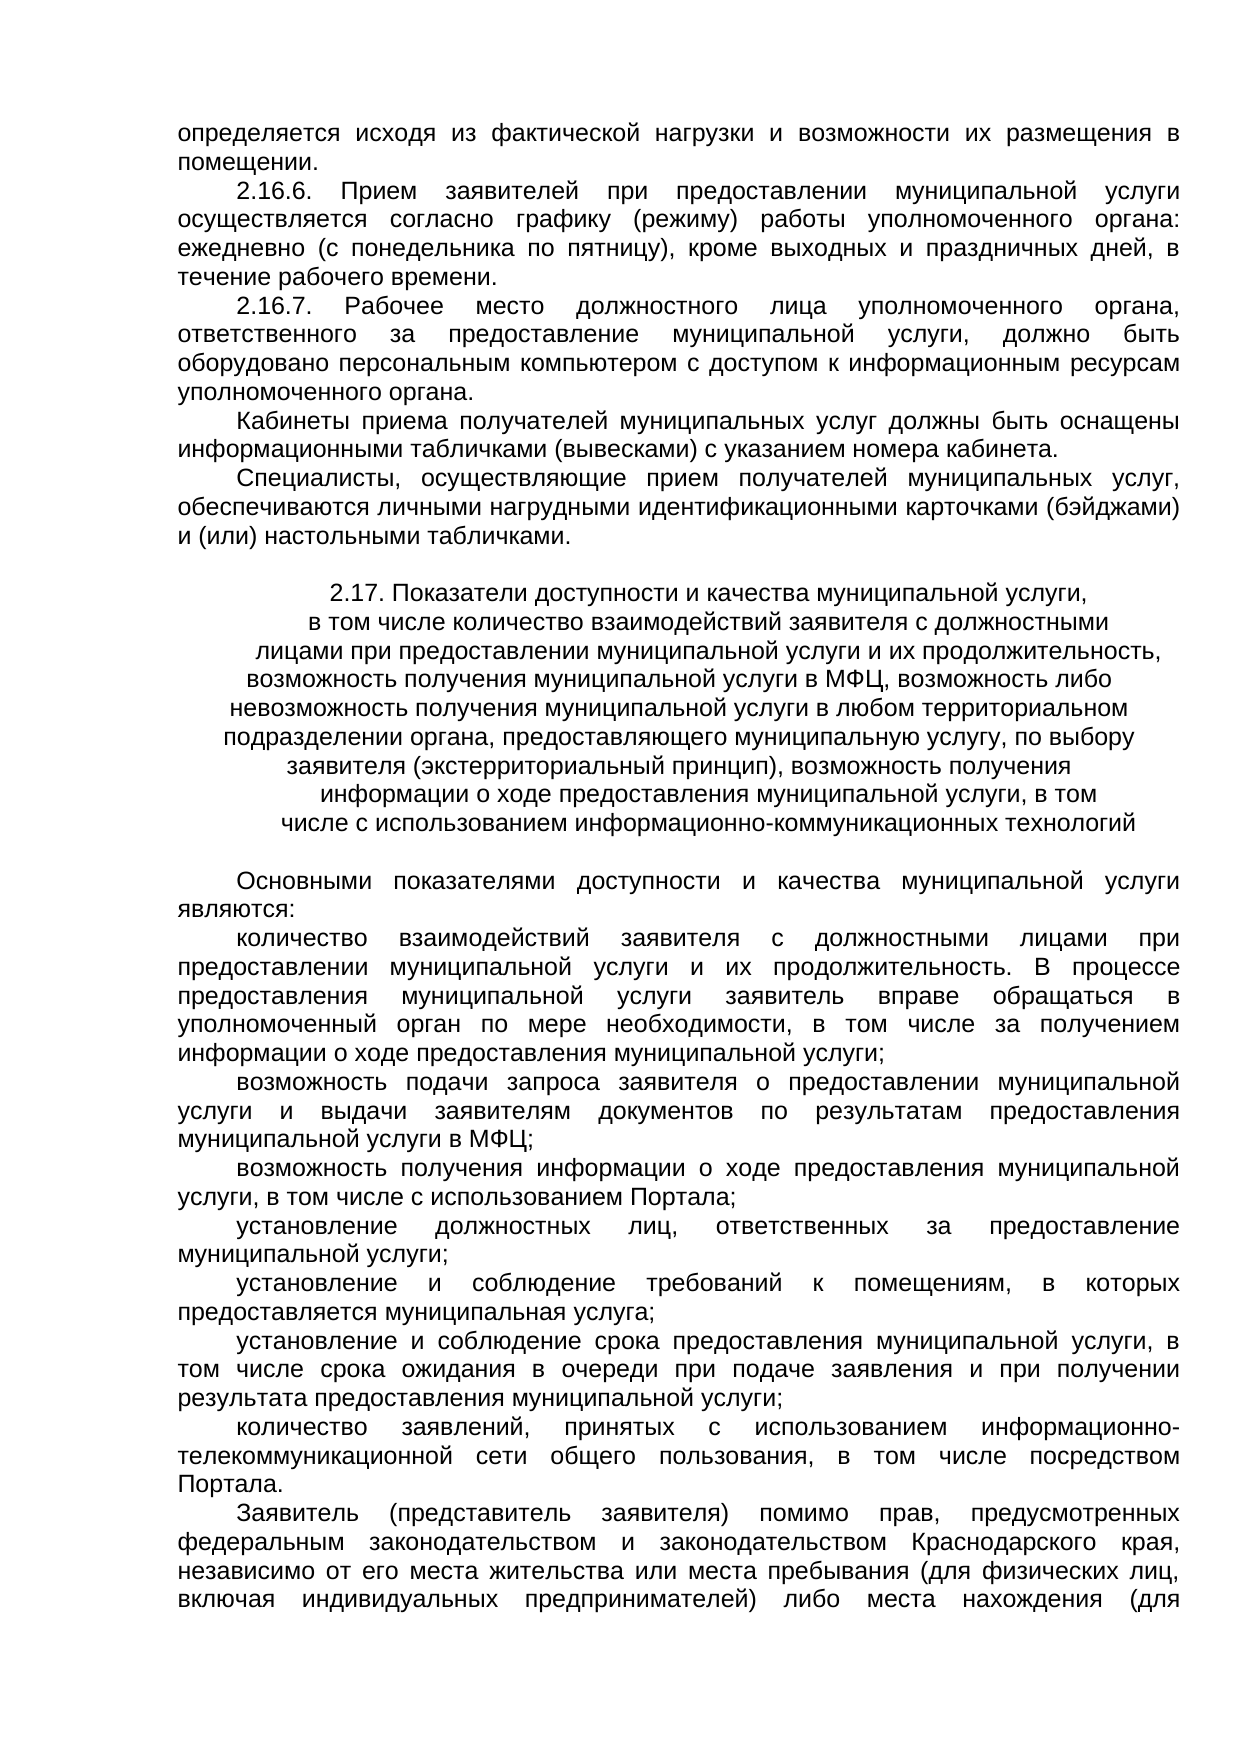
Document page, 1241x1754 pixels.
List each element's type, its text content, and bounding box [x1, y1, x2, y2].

text возможность получения информации о ходе предоставления муниципальной услуги, в том числе с использованием Портала; [177, 1153, 1181, 1211]
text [177, 118, 1181, 176]
text информации о ходе предоставления муниципальной услуги, в том [177, 779, 1181, 808]
text Кабинеты приема получателей муниципальных услуг должны быть оснащены информационными табличками (вывесками) с указанием номера кабинета. [177, 406, 1181, 463]
text 2.17. Показатели доступности и качества муниципальной услуги, [177, 578, 1181, 607]
text числе с использованием информационно-коммуникационных технологий [177, 808, 1181, 837]
text возможность подачи запроса заявителя о предоставлении муниципальной услуги и выдачи заявителям документов по результатам предоставления муниципальной услуги в МФЦ; [177, 1067, 1181, 1153]
text установление и соблюдение требований к помещениям, в которых предоставляется муниципальная услуга; [177, 1268, 1181, 1326]
text лицами при предоставлении муниципальной услуги и их продолжительность, возможность получения муниципальной услуги в МФЦ, возможность либо невозможность получения муниципальной услуги в любом территориальном подразделении органа, предоставляющего муниципальную услугу, по выбору заявителя (экстерриториальный принцип), возможность получения [177, 636, 1181, 779]
text 2.16.6. Прием заявителей при предоставлении муниципальной услуги осуществляется согласно графику (режиму) работы уполномоченного органа: ежедневно (с понедельника по пятницу), кроме выходных и праздничных дней, в течение рабочего времени. [177, 176, 1181, 291]
text установление должностных лиц, ответственных за предоставление муниципальной услуги; [177, 1211, 1181, 1268]
text Специалисты, осуществляющие прием получателей муниципальных услуг, обеспечиваются личными нагрудными идентификационными карточками (бэйджами) и (или) настольными табличками. [177, 463, 1181, 549]
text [177, 1498, 1181, 1613]
text Основными показателями доступности и качества муниципальной услуги являются: [177, 866, 1181, 923]
text количество взаимодействий заявителя с должностными лицами при предоставлении муниципальной услуги и их продолжительность. В процессе предоставления муниципальной услуги заявитель вправе обращаться в уполномоченный орган по мере необходимости, в том числе за получением информации о ходе предоставления муниципальной услуги; [177, 923, 1181, 1067]
text 2.16.7. Рабочее место должностного лица уполномоченного органа, ответственного за предоставление муниципальной услуги, должно быть оборудовано персональным компьютером с доступом к информационным ресурсам уполномоченного органа. [177, 291, 1181, 406]
text установление и соблюдение срока предоставления муниципальной услуги, в том числе срока ожидания в очереди при подаче заявления и при получении результата предоставления муниципальной услуги; [177, 1326, 1181, 1412]
text количество заявлений, принятых с использованием информационно-телекоммуникационной сети общего пользования, в том числе посредством Портала. [177, 1412, 1181, 1498]
text в том числе количество взаимодействий заявителя с должностными [177, 607, 1181, 636]
